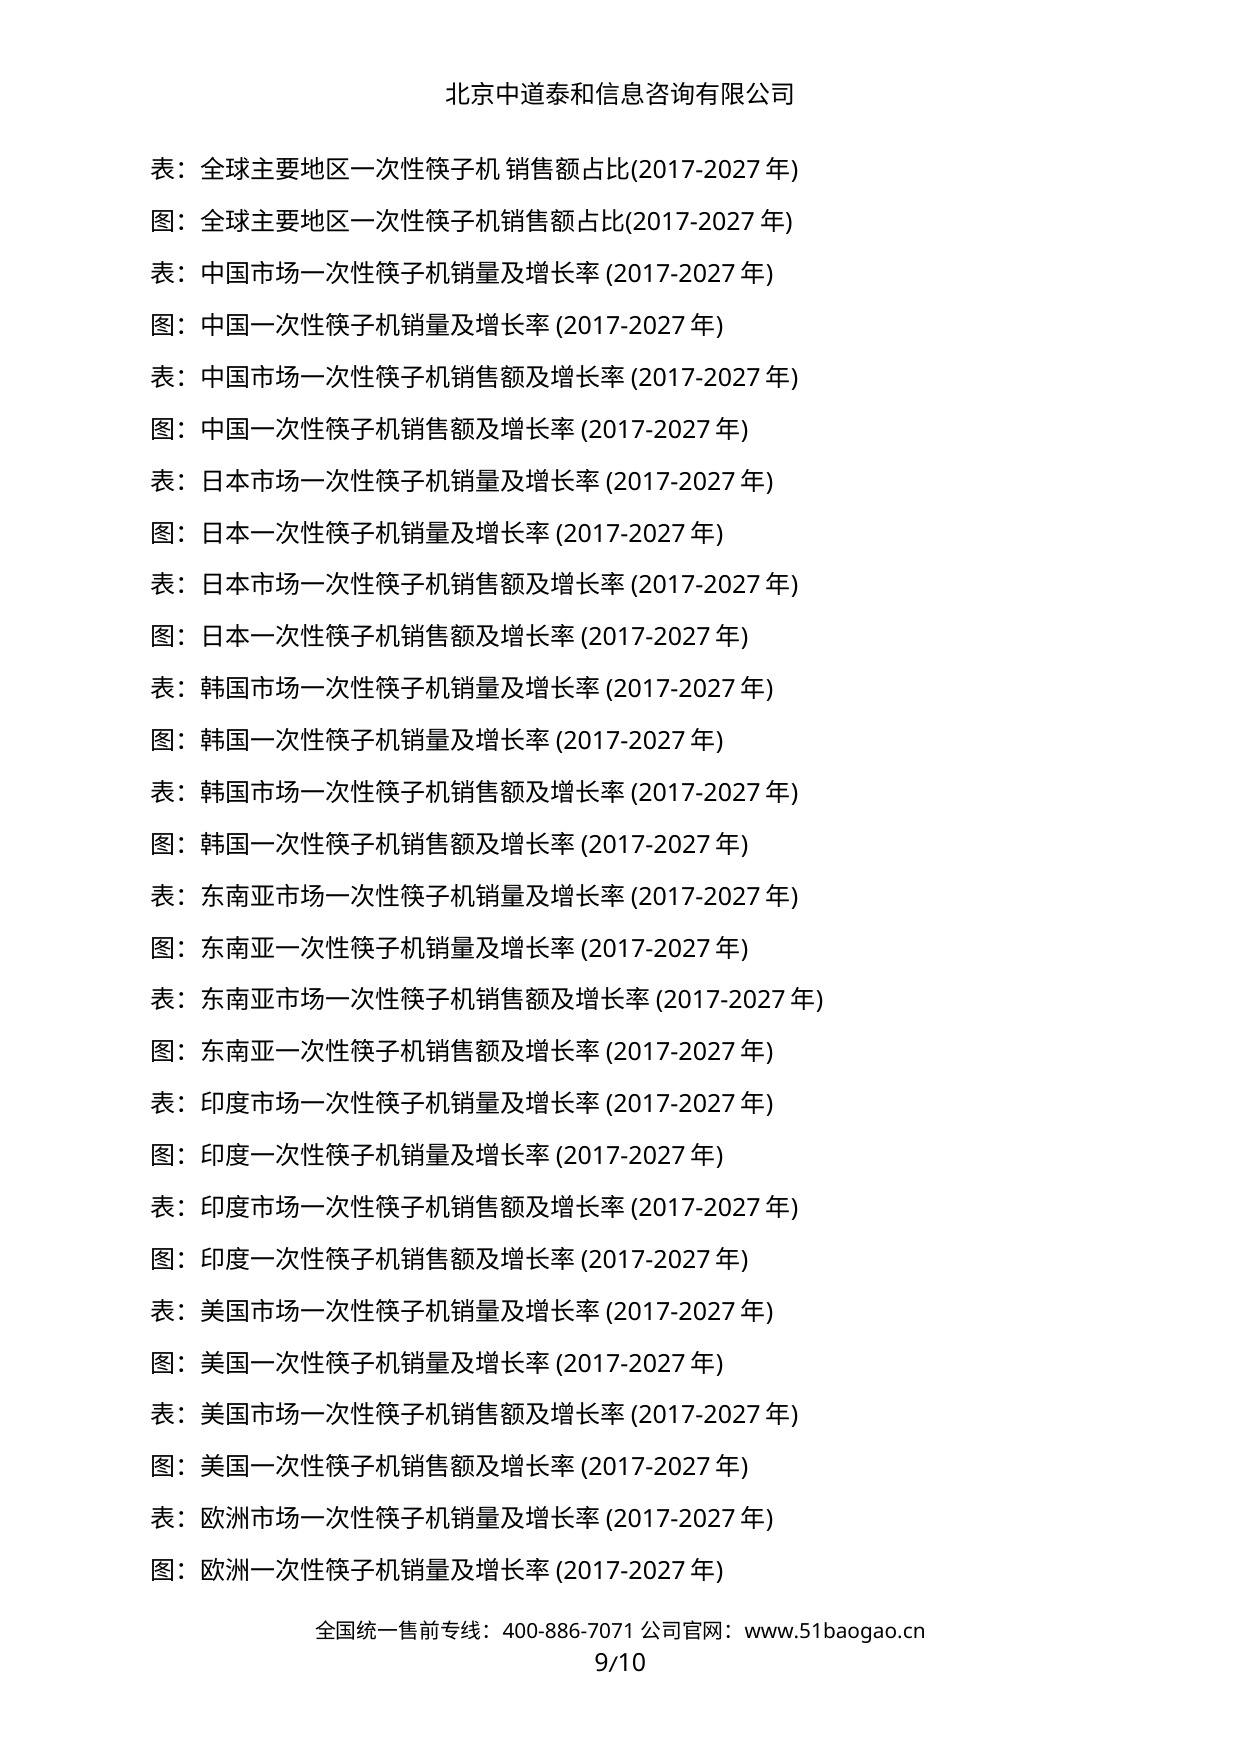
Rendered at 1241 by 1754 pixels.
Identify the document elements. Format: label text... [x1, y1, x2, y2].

text 图：美国一次性筷子机销售额及增长率 (2017-2027年) [150, 1447, 1090, 1483]
text 表：印度市场一次性筷子机销量及增长率 (2017-2027年) [150, 1084, 1090, 1120]
text 表：日本市场一次性筷子机销量及增长率 (2017-2027年) [150, 461, 1090, 497]
text 表：日本市场一次性筷子机销售额及增长率 (2017-2027年) [150, 565, 1090, 601]
text 图：印度一次性筷子机销售额及增长率 (2017-2027年) [150, 1239, 1090, 1276]
text 图：印度一次性筷子机销量及增长率 (2017-2027年) [150, 1136, 1090, 1172]
text 图：日本一次性筷子机销量及增长率 (2017-2027年) [150, 513, 1090, 549]
text 表：中国市场一次性筷子机销售额及增长率 (2017-2027年) [150, 357, 1090, 394]
text 图：韩国一次性筷子机销售额及增长率 (2017-2027年) [150, 824, 1090, 861]
text 表：韩国市场一次性筷子机销售额及增长率 (2017-2027年) [150, 772, 1090, 809]
text 表：东南亚市场一次性筷子机销量及增长率 (2017-2027年) [150, 876, 1090, 912]
text 表：中国市场一次性筷子机销量及增长率 (2017-2027年) [150, 254, 1090, 290]
text 图：东南亚一次性筷子机销售额及增长率 (2017-2027年) [150, 1032, 1090, 1068]
text 图：美国一次性筷子机销量及增长率 (2017-2027年) [150, 1343, 1090, 1379]
text 表：美国市场一次性筷子机销量及增长率 (2017-2027年) [150, 1291, 1090, 1327]
text 图：日本一次性筷子机销售额及增长率 (2017-2027年) [150, 617, 1090, 653]
text 表：印度市场一次性筷子机销售额及增长率 (2017-2027年) [150, 1187, 1090, 1224]
text 表：东南亚市场一次性筷子机销售额及增长率 (2017-2027年) [150, 980, 1090, 1016]
text 表：欧洲市场一次性筷子机销量及增长率 (2017-2027年) [150, 1499, 1090, 1535]
text 图：中国一次性筷子机销量及增长率 (2017-2027年) [150, 306, 1090, 342]
text 图：中国一次性筷子机销售额及增长率 (2017-2027年) [150, 409, 1090, 446]
text 图：全球主要地区一次性筷子机销售额占比(2017-2027年) [150, 202, 1090, 238]
text 图：欧洲一次性筷子机销量及增长率 (2017-2027年) [150, 1551, 1090, 1587]
text 表：美国市场一次性筷子机销售额及增长率 (2017-2027年) [150, 1395, 1090, 1431]
text 图：韩国一次性筷子机销量及增长率 (2017-2027年) [150, 721, 1090, 757]
text 表：韩国市场一次性筷子机销量及增长率 (2017-2027年) [150, 669, 1090, 705]
text 表：全球主要地区一次性筷子机 销售额占比(2017-2027年) [150, 150, 1090, 186]
text 图：东南亚一次性筷子机销量及增长率 (2017-2027年) [150, 928, 1090, 964]
